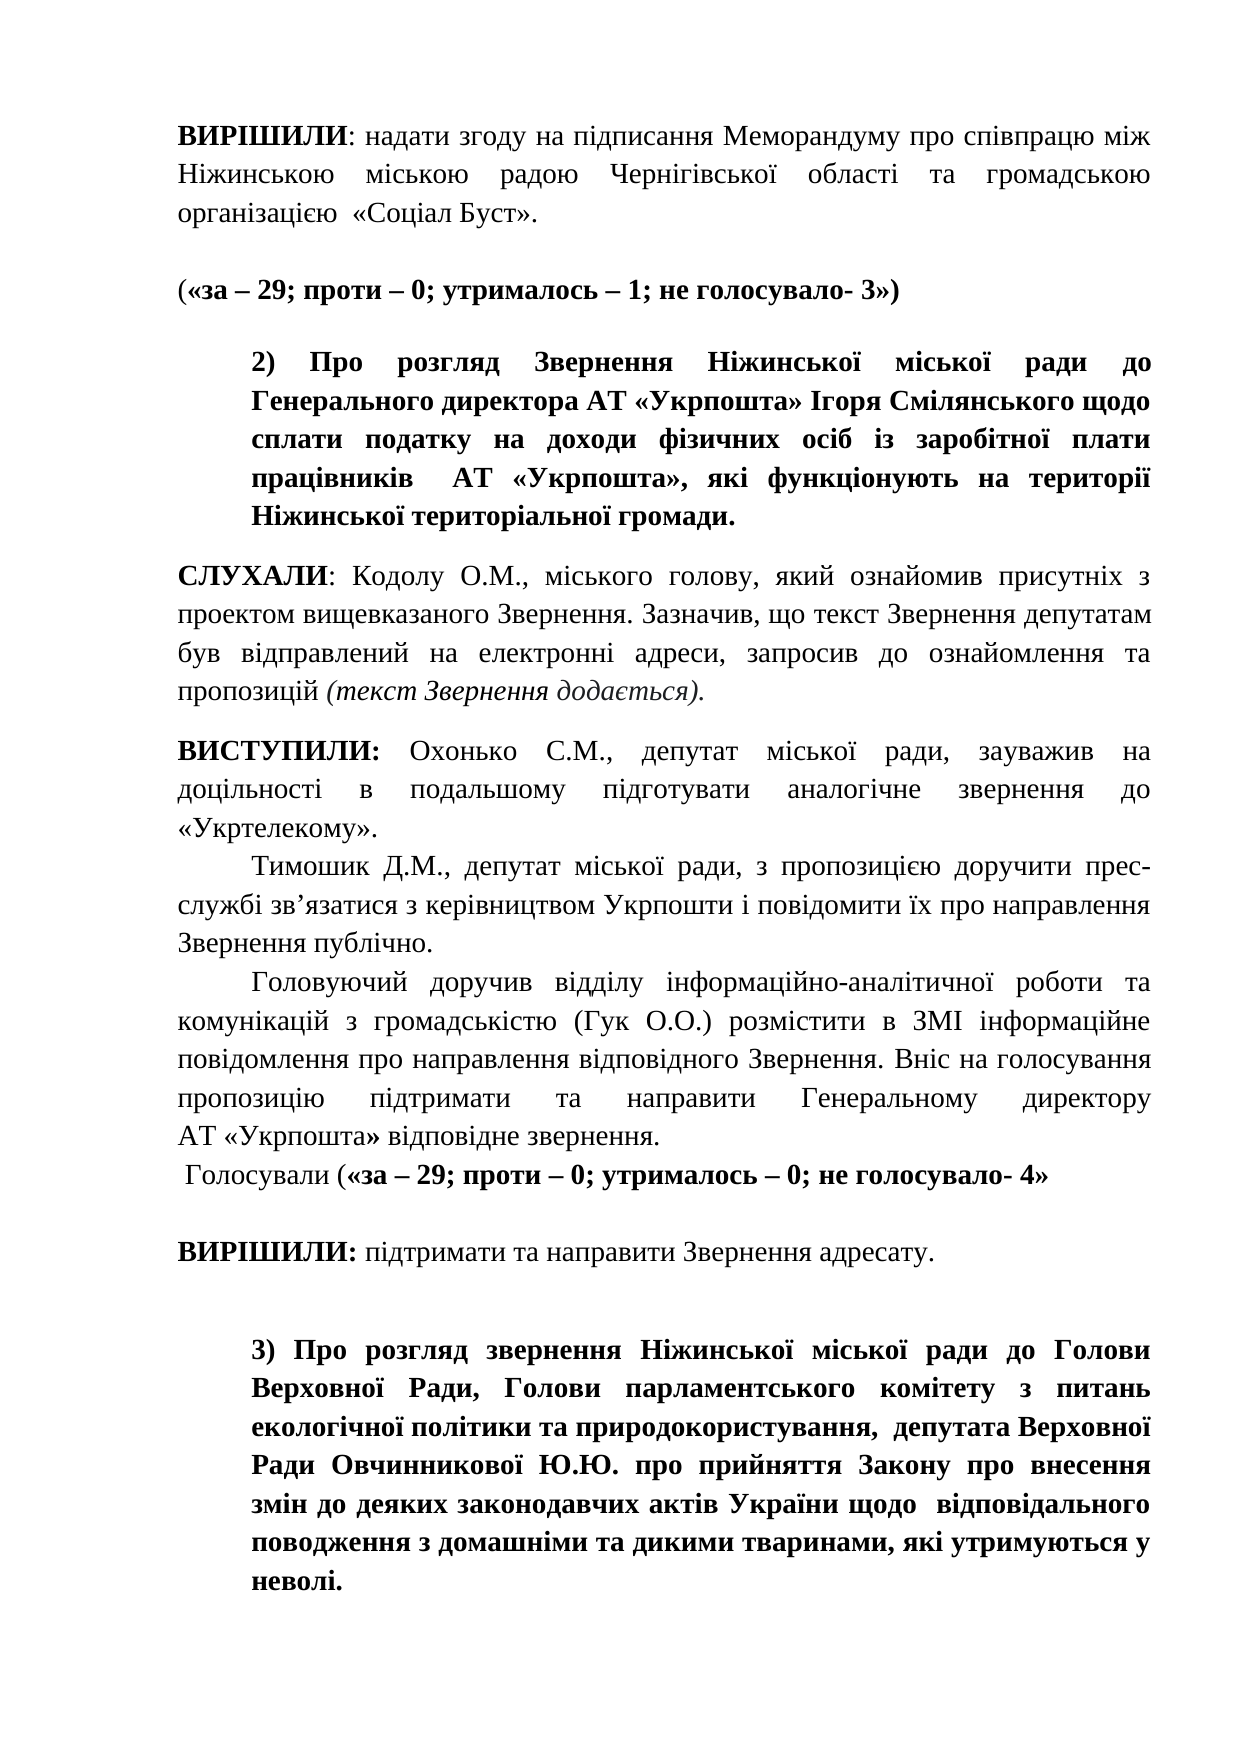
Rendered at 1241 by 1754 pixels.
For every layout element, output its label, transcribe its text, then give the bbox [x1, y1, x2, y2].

text Головуючий доручив відділу інформаційно-аналітичної роботи та комунікацій з громадськістю (Гук О.О.) розмістити в ЗМІ інформаційне повідомлення про направлення відповідного Звернення. Вніс на голосування пропозицію підтримати та направити Генеральному директору АТ «Укрпошта» відповідне звернення. [177, 964, 1152, 1152]
text ВИСТУПИЛИ: Охонько С.М., депутат міської ради, зауважив на доцільності в подальшому підготувати аналогічне звернення до «Укртелекому». [177, 733, 1152, 843]
text Голосували («за – 29; проти – 0; утрималось – 0; не голосувало- 4» [177, 1157, 1152, 1190]
text 3) Про розгляд звернення Ніжинської міської ради до Голови Верховної Ради, Голови парламентського комітету з питань екологічної політики та природокористування, депутата Верховної Ради Овчинникової Ю.Ю. про прийняття Закону про внесення змін до деяких законодавчих актів України щодо відповідального поводження з домашніми та дикими тваринами, які утримуються у неволі. [251, 1332, 1152, 1597]
text СЛУХАЛИ: Кодолу О.М., міського голову, який ознайомив присутніх з проектом вищевказаного Звернення. Зазначив, що текст Звернення депутатам був відправлений на електронні адреси, запросив до ознайомлення та пропозицій (текст Звернення додається). [177, 558, 1152, 707]
text Тимошик Д.М., депутат міської ради, з пропозицією доручити прес-службі зв’язатися з керівництвом Укрпошти і повідомити їх про направлення Звернення публічно. [177, 848, 1152, 959]
text ВИРІШИЛИ: надати згоду на підписання Меморандуму про співпрацю між Ніжинською міською радою Чернігівської області та громадською організацією «Соціал Буст». [177, 118, 1152, 229]
text 2) Про розгляд Звернення Ніжинської міської ради до Генерального директора АТ «Укрпошта» Ігоря Смілянського щодо сплати податку на доходи фізичних осіб із заробітної плати працівників АТ «Укрпошта», які функціонують на території Ніжинської територіальної громади. [251, 344, 1152, 532]
text ВИРІШИЛИ: підтримати та направити Звернення адресату. [177, 1234, 1152, 1267]
text («за – 29; проти – 0; утрималось – 1; не голосувало- 3») [177, 272, 1152, 306]
